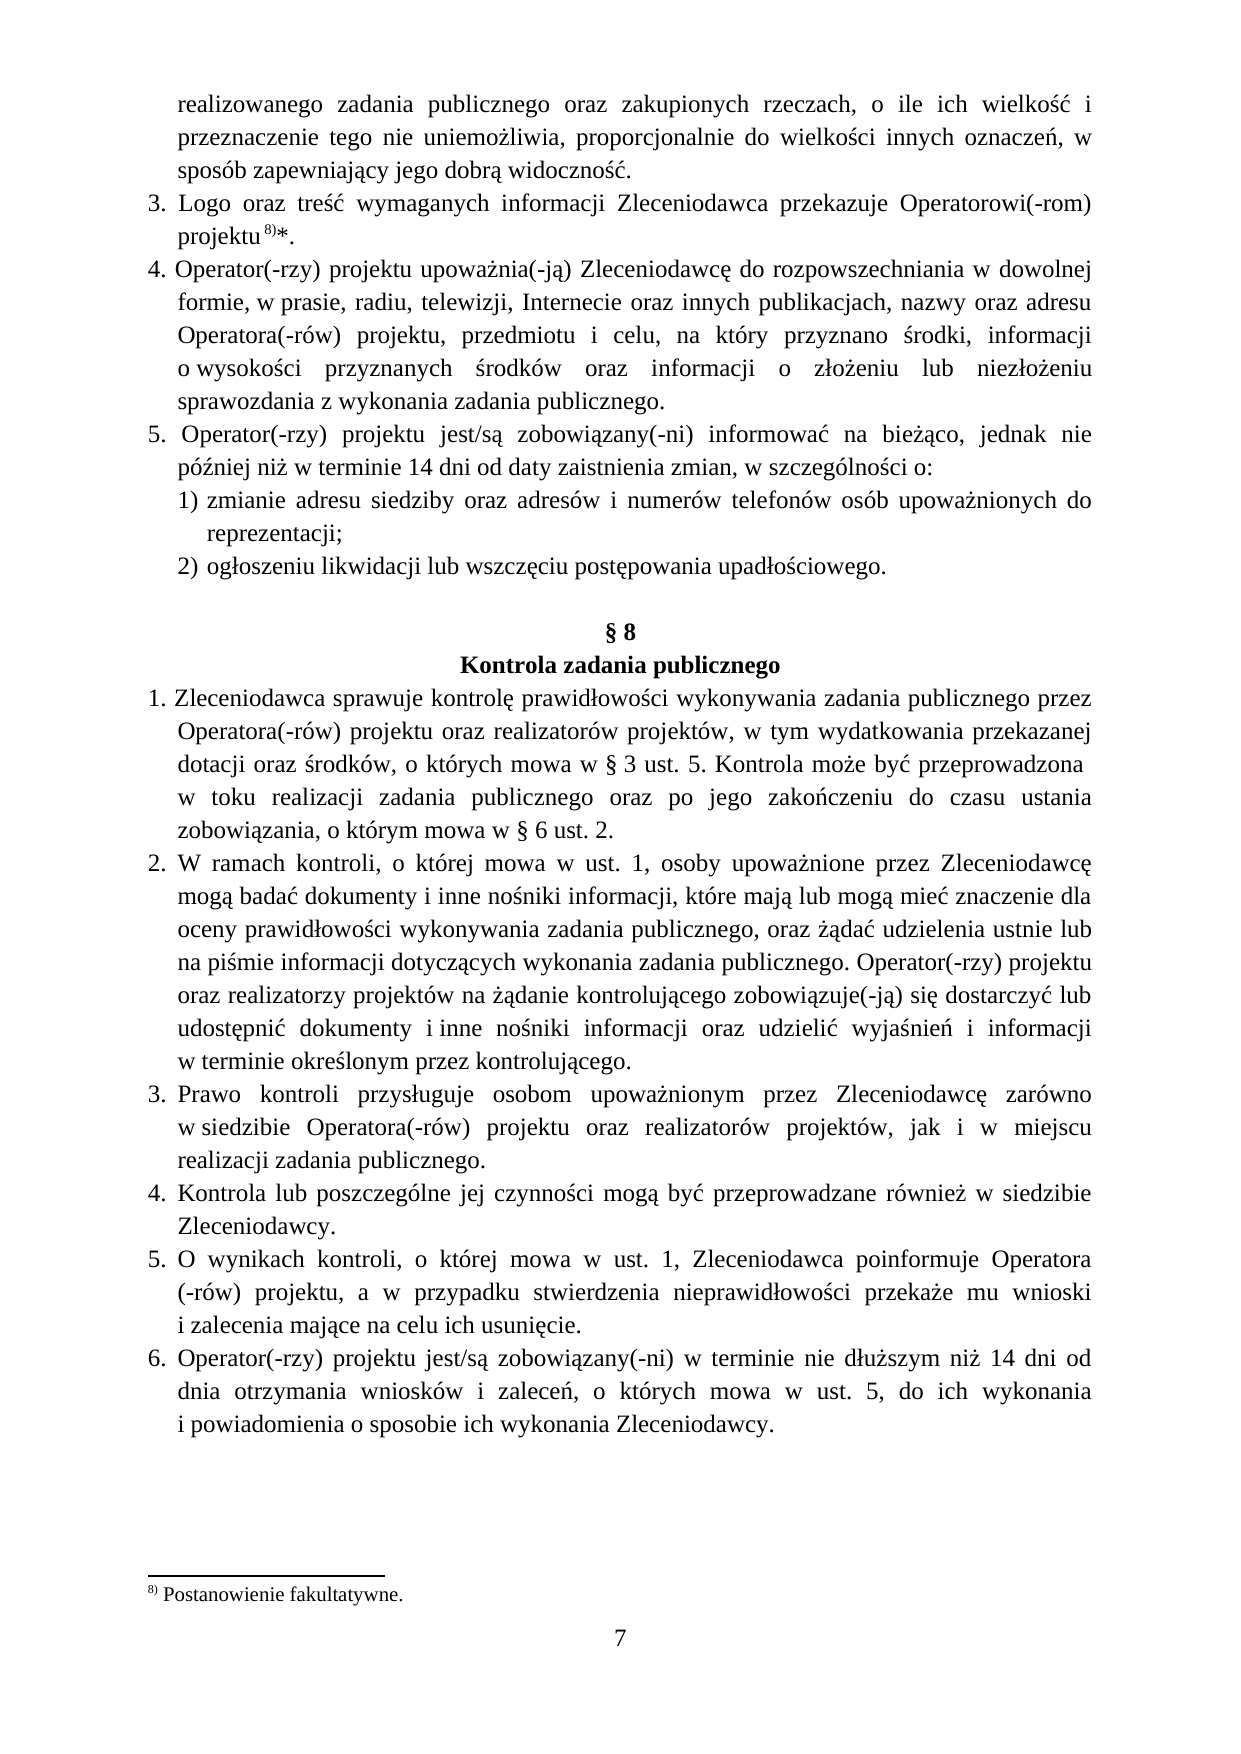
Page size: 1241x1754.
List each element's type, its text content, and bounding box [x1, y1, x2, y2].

list ogłoszeniu likwidacji lub wszczęciu postępowania upadłościowego. [177, 551, 1093, 580]
list Prawo kontroli przysługuje osobom upoważnionym przez Zleceniodawcę zarówno w siedzibie Operatora(-rów) projektu oraz realizatorów projektów, jak i w miejscu realizacji zadania publicznego. [148, 1079, 1093, 1174]
text 3. Logo oraz treść wymaganych informacji Zleceniodawca przekazuje Operatorowi(-rom) projektu )*. [148, 188, 1093, 249]
text 5. Operator(-rzy) projektu jest/są zobowiązany(-ni) informować na bieżąco, jednak nie później niż w terminie 14 dni od daty zaistnienia zmian, w szczególności o: [148, 419, 1093, 481]
subtitle Kontrola zadania publicznego [148, 650, 1093, 679]
text 1. Zleceniodawca sprawuje kontrolę prawidłowości wykonywania zadania publicznego przez Operatora(-rów) projektu oraz realizatorów projektów, w tym wydatkowania przekazanej dotacji oraz środków, o których mowa w § 3 ust. 5. Kontrola może być przeprowadzona w toku realizacji zadania publicznego oraz po jego zakończeniu do czasu ustania zobowiązania, o którym mowa w § 6 ust. 2. [148, 683, 1093, 844]
list W ramach kontroli, o której mowa w ust. 1, osoby upoważnione przez Zleceniodawcę mogą badać dokumenty i inne nośniki informacji, które mają lub mogą mieć znaczenie dla oceny prawidłowości wykonywania zadania publicznego, oraz żądać udzielenia ustnie lub na piśmie informacji dotyczących wykonania zadania publicznego. Operator(-rzy) projektu oraz realizatorzy projektów na żądanie kontrolującego zobowiązuje(-ją) się dostarczyć lub udostępnić dokumenty i inne nośniki informacji oraz udzielić wyjaśnień i informacji w terminie określonym przez kontrolującego. [148, 848, 1093, 1075]
list Operator(-rzy) projektu jest/są zobowiązany(-ni) w terminie nie dłuższym niż 14 dni od dnia otrzymania wniosków i zaleceń, o których mowa w ust. 5, do ich wykonania i powiadomienia o sposobie ich wykonania Zleceniodawcy. [148, 1343, 1093, 1438]
text 4. Operator(-rzy) projektu upoważnia(-ją) Zleceniodawcę do rozpowszechniania w dowolnej formie, w prasie, radiu, telewizji, Internecie oraz innych publikacjach, nazwy oraz adresu Operatora(-rów) projektu, przedmiotu i celu, na który przyznano środki, informacji o wysokości przyznanych środków oraz informacji o złożeniu lub niezłożeniu sprawozdania z wykonania zadania publicznego. [148, 254, 1093, 414]
list zmianie adresu siedziby oraz adresów i numerów telefonów osób upoważnionych do reprezentacji; [177, 485, 1093, 547]
list O wynikach kontroli, o której mowa w ust. 1, Zleceniodawca poinformuje Operatora (-rów) projektu, a w przypadku stwierdzenia nieprawidłowości przekaże mu wnioski i zalecenia mające na celu ich usunięcie. [148, 1244, 1093, 1339]
text § 8 [148, 617, 1093, 646]
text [148, 89, 1093, 183]
list Kontrola lub poszczególne jej czynności mogą być przeprowadzane również w siedzibie Zleceniodawcy. [148, 1178, 1093, 1240]
